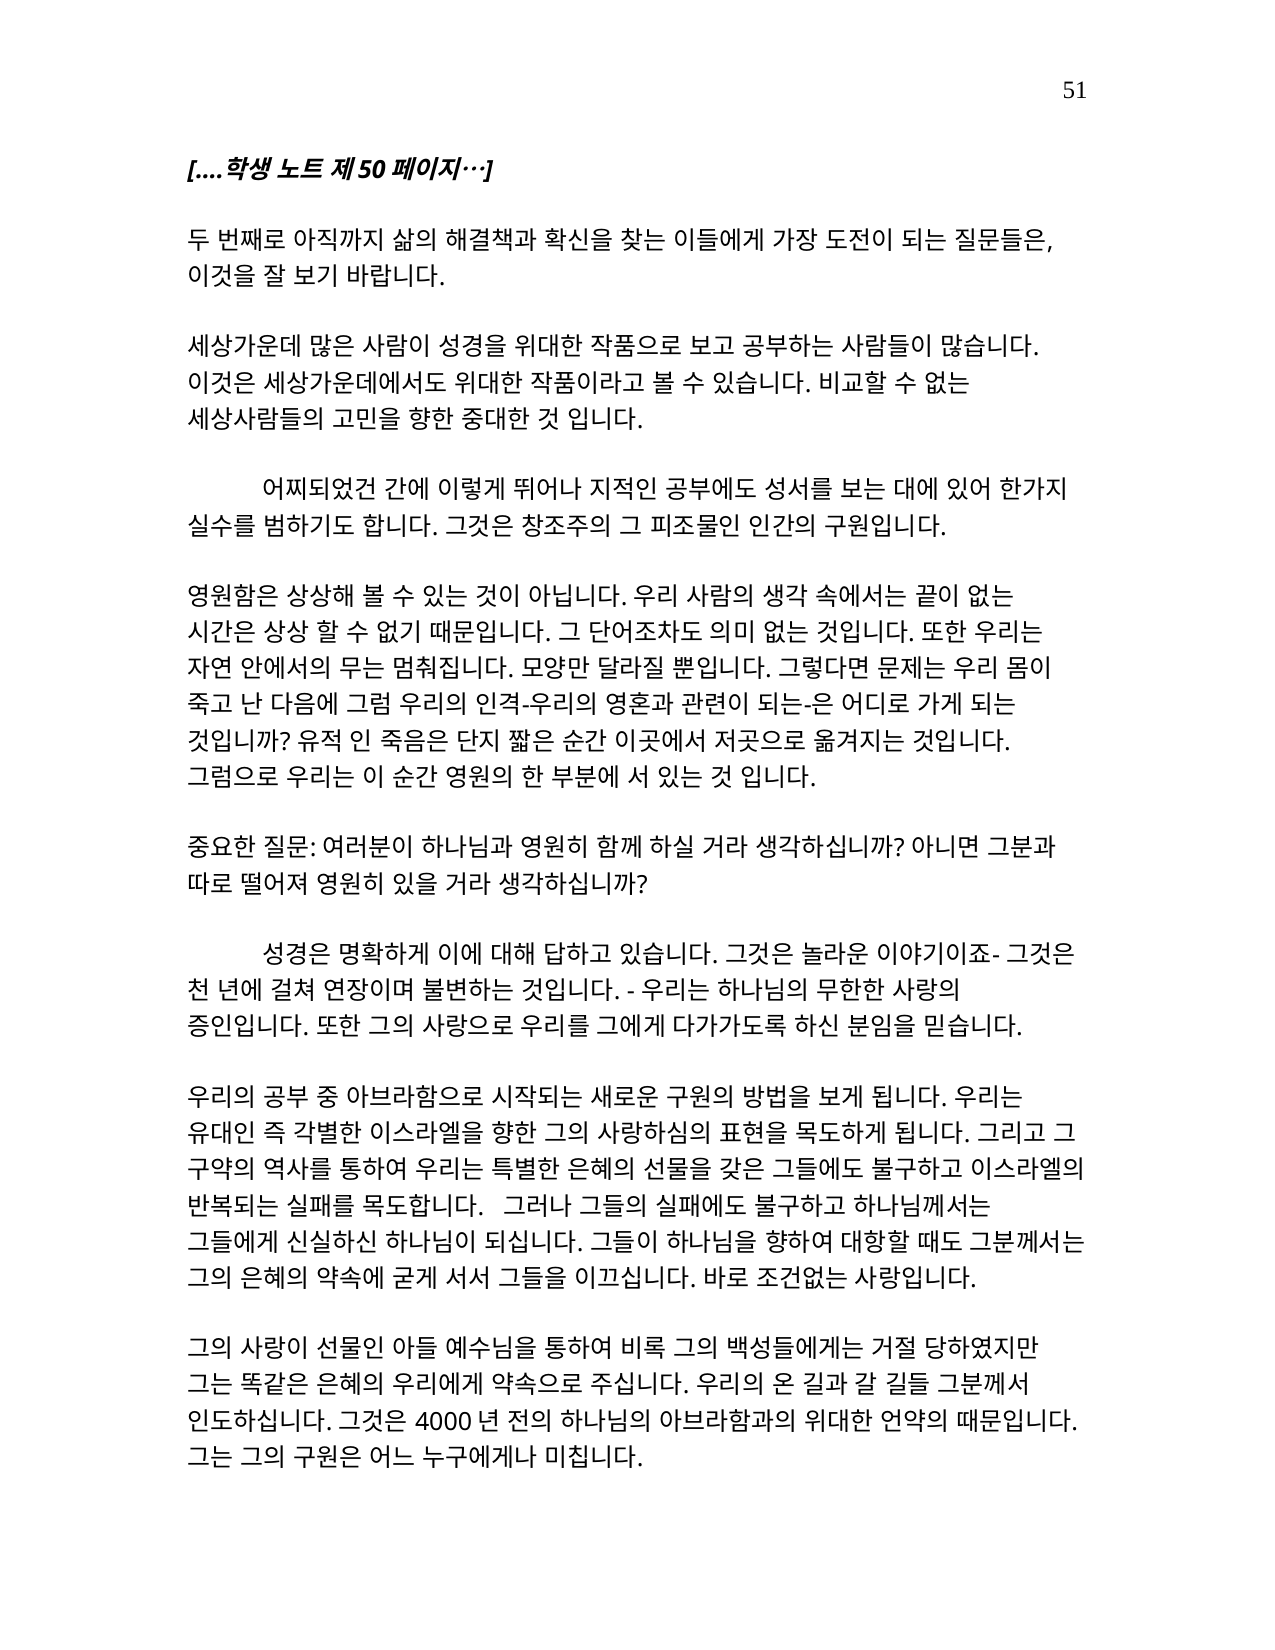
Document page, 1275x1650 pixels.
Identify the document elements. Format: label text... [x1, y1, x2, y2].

text 성경은 명확하게 이에 대해 답하고 있습니다. 그것은 놀라운 이야기이죠- 그것은 천 년에 걸쳐 연장이며 불변하는 것입니다. - 우리는 하나님의 무한한 사랑의 증인입니다. 또한 그의 사랑으로 우리를 그에게 다가가도록 하신 분임을 믿습니다. [187, 934, 1087, 1043]
text 세상가운데 많은 사람이 성경을 위대한 작품으로 보고 공부하는 사람들이 많습니다. 이것은 세상가운데에서도 위대한 작품이라고 볼 수 있습니다. 비교할 수 없는 세상사람들의 고민을 향한 중대한 것 입니다. [187, 327, 1087, 436]
text 어찌되었건 간에 이렇게 뛰어나 지적인 공부에도 성서를 보는 대에 있어 한가지 실수를 범하기도 합니다. 그것은 창조주의 그 피조물인 인간의 구원입니다. [187, 470, 1087, 542]
text 두 번째로 아직까지 삶의 해결책과 확신을 찾는 이들에게 가장 도전이 되는 질문들은, 이것을 잘 보기 바랍니다. [187, 220, 1087, 293]
text 우리의 공부 중 아브라함으로 시작되는 새로운 구원의 방법을 보게 됩니다. 우리는 유대인 즉 각별한 이스라엘을 향한 그의 사랑하심의 표현을 목도하게 됩니다. 그리고 그 구약의 역사를 통하여 우리는 특별한 은혜의 선물을 갖은 그들에도 불구하고 이스라엘의 반복되는 실패를 목도합니다. 그러나 그들의 실패에도 불구하고 하나님께서는 그들에게 신실하신 하나님이 되십니다. 그들이 하나님을 향하여 대항할 때도 그분께서는 그의 은혜의 약속에 굳게 서서 그들을 이끄십니다. 바로 조건없는 사랑입니다. [187, 1077, 1087, 1295]
text [….학생 노트 제50페이지…] [187, 150, 1087, 186]
text 중요한 질문: 여러분이 하나님과 영원히 함께 하실 거라 생각하십니까? 아니면 그분과 따로 떨어져 영원히 있을 거라 생각하십니까? [187, 828, 1087, 900]
text 그의 사랑이 선물인 아들 예수님을 통하여 비록 그의 백성들에게는 거절 당하였지만 그는 똑같은 은혜의 우리에게 약속으로 주십니다. 우리의 온 길과 갈 길들 그분께서 인도하십니다. 그것은 4000년 전의 하나님의 아브라함과의 위대한 언약의 때문입니다. 그는 그의 구원은 어느 누구에게나 미칩니다. [187, 1329, 1087, 1474]
text 영원함은 상상해 볼 수 있는 것이 아닙니다. 우리 사람의 생각 속에서는 끝이 없는 시간은 상상 할 수 없기 때문입니다. 그 단어조차도 의미 없는 것입니다. 또한 우리는 자연 안에서의 무는 멈춰집니다. 모양만 달라질 뿐입니다. 그렇다면 문제는 우리 몸이 죽고 난 다음에 그럼 우리의 인격-우리의 영혼과 관련이 되는-은 어디로 가게 되는 것입니까? 유적 인 죽음은 단지 짧은 순간 이곳에서 저곳으로 옮겨지는 것입니다. 그럼으로 우리는 이 순간 영원의 한 부분에 서 있는 것 입니다. [187, 576, 1087, 794]
